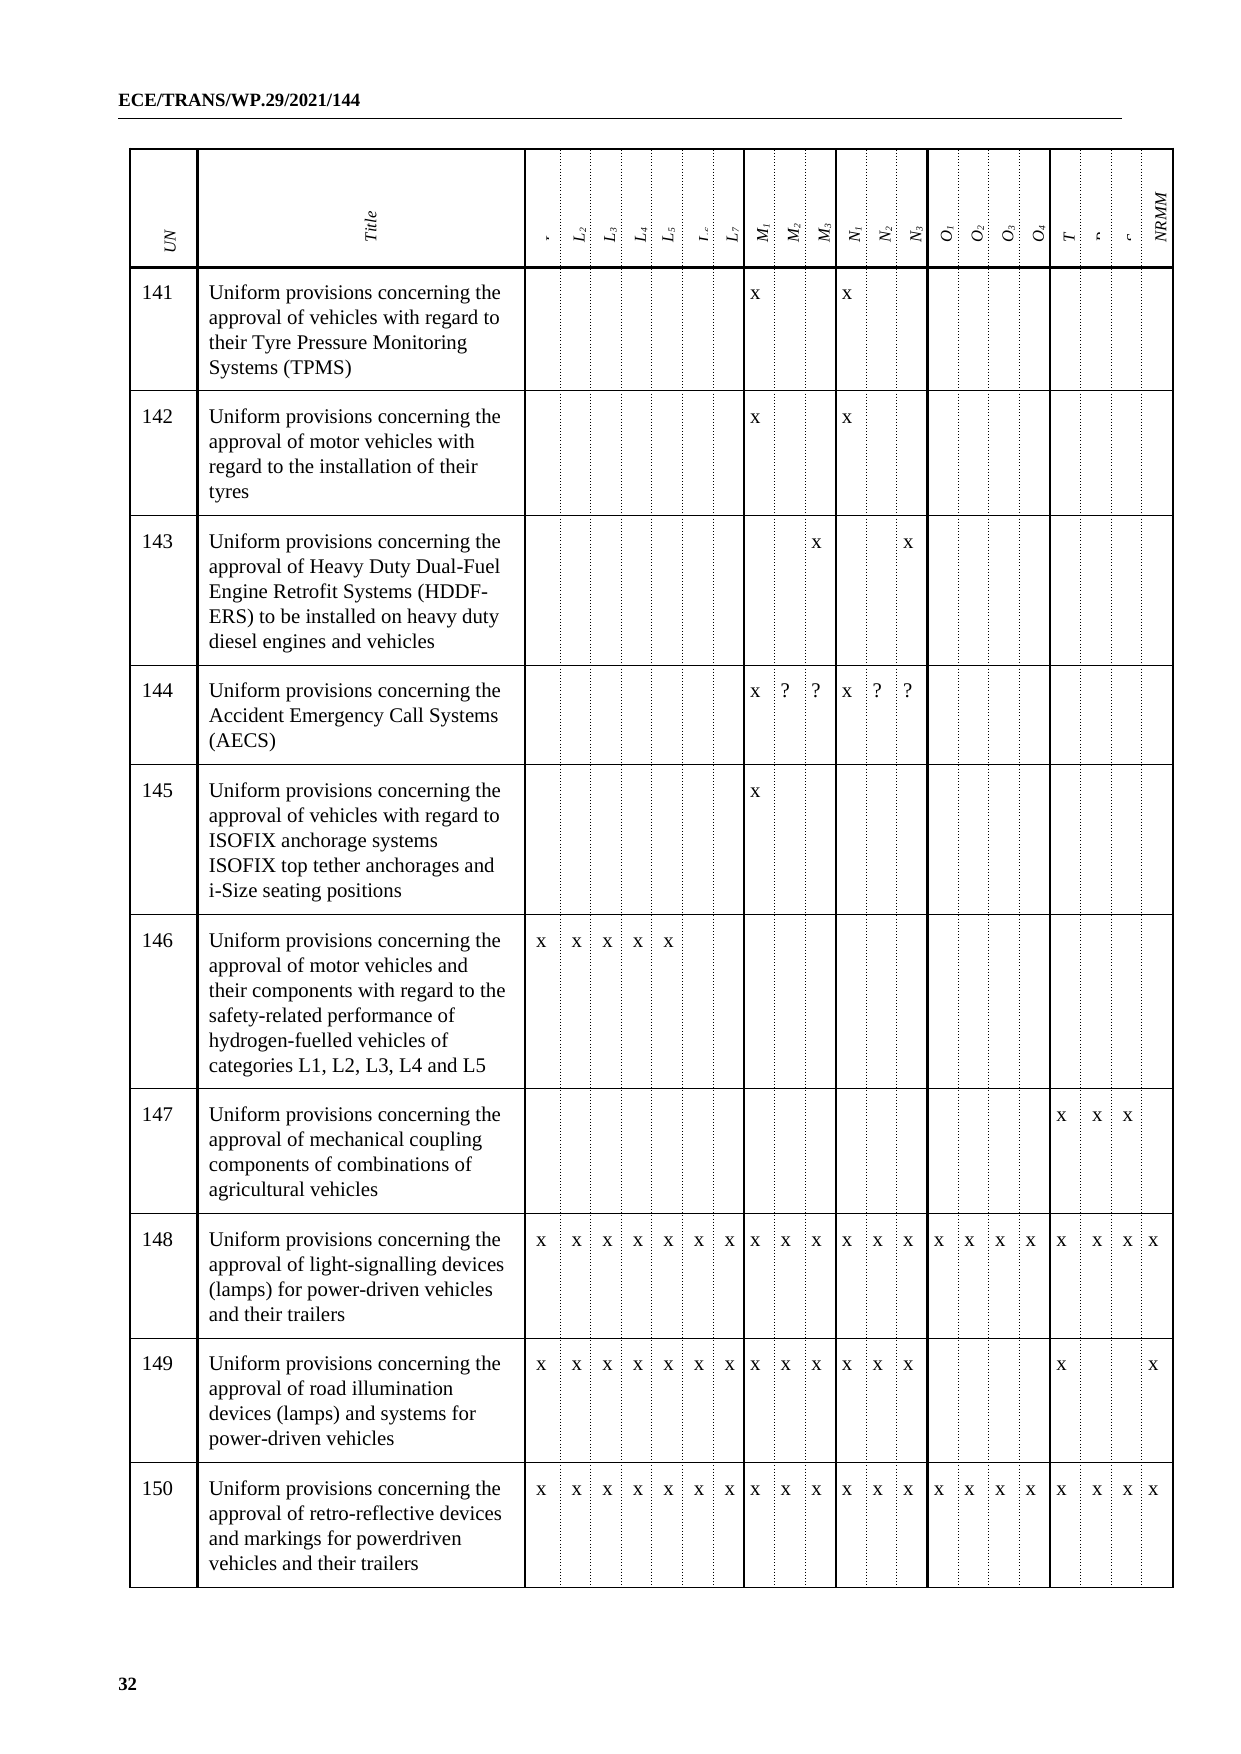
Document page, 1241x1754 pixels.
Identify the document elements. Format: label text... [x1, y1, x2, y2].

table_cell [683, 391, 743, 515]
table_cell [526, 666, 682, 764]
table_header O3 [989, 150, 1019, 266]
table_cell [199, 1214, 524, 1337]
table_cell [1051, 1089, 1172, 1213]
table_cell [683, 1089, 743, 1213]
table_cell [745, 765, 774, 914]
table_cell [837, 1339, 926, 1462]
table_header M3 [805, 150, 835, 266]
table_header S [1111, 150, 1142, 266]
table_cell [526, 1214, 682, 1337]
table_header L7 [713, 150, 743, 266]
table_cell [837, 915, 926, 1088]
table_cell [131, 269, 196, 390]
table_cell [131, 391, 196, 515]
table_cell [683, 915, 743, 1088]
table_header N3 [897, 150, 926, 266]
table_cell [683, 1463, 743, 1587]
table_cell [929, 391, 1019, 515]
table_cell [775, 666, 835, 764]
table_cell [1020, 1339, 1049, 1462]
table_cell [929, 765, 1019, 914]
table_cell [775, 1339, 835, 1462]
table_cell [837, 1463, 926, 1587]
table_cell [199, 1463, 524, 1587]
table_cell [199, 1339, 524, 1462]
table_header O1 [929, 150, 958, 266]
table_header L1 [526, 150, 560, 266]
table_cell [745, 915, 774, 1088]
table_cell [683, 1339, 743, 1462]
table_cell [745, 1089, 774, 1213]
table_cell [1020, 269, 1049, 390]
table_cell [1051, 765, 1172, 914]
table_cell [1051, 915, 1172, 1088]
table_header L4 [621, 150, 652, 266]
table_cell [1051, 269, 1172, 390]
table_header N2 [866, 150, 897, 266]
table_header L3 [591, 150, 621, 266]
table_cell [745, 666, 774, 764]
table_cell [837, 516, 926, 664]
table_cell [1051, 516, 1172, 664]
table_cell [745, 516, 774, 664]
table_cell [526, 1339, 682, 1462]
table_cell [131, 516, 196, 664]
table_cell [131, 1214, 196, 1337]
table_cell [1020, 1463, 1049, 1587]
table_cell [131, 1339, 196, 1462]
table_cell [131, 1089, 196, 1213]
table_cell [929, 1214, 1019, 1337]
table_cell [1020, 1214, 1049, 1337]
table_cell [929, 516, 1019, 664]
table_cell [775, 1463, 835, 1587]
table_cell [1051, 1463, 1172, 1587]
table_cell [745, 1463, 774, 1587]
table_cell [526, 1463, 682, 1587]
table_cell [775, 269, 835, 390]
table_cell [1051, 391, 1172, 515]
table_header R [1081, 150, 1111, 266]
table_header L5 [652, 150, 682, 266]
table_header M2 [775, 150, 805, 266]
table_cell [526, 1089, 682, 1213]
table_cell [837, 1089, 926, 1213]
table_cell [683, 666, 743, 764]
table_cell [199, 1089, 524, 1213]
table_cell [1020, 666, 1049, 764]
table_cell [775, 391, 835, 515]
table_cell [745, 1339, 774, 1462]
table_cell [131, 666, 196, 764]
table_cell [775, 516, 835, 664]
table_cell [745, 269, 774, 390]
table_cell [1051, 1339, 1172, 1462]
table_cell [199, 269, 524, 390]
table_header Title [199, 150, 524, 266]
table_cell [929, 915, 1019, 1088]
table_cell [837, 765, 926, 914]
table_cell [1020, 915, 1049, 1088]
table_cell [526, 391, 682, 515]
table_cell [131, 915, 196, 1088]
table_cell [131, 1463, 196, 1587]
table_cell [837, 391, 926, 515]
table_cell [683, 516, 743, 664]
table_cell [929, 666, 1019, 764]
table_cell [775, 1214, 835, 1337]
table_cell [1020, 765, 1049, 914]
table_header UN Regulation [131, 150, 196, 266]
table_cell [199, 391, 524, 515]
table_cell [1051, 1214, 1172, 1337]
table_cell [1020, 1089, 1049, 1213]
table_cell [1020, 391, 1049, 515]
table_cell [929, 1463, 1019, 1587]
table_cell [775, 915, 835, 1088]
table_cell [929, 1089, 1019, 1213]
table_header N1 [837, 150, 866, 266]
table_header O4 [1020, 150, 1049, 266]
table_header M1 [745, 150, 774, 266]
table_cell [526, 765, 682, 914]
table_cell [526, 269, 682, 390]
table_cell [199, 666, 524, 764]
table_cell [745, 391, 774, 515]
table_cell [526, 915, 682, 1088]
table_header O2 [958, 150, 989, 266]
table_header L2 [560, 150, 591, 266]
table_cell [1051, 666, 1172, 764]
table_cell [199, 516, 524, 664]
table_header NRMM [1142, 150, 1172, 266]
table_header L6 [683, 150, 713, 266]
table_header T [1051, 150, 1081, 266]
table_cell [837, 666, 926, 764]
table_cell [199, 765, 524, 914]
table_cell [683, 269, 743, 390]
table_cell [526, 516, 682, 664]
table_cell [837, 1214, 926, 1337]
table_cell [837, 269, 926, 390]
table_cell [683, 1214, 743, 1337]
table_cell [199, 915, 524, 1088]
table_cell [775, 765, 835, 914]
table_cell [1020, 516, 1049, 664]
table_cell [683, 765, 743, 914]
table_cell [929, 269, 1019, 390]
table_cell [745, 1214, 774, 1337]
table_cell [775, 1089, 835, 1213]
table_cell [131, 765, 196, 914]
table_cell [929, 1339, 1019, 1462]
